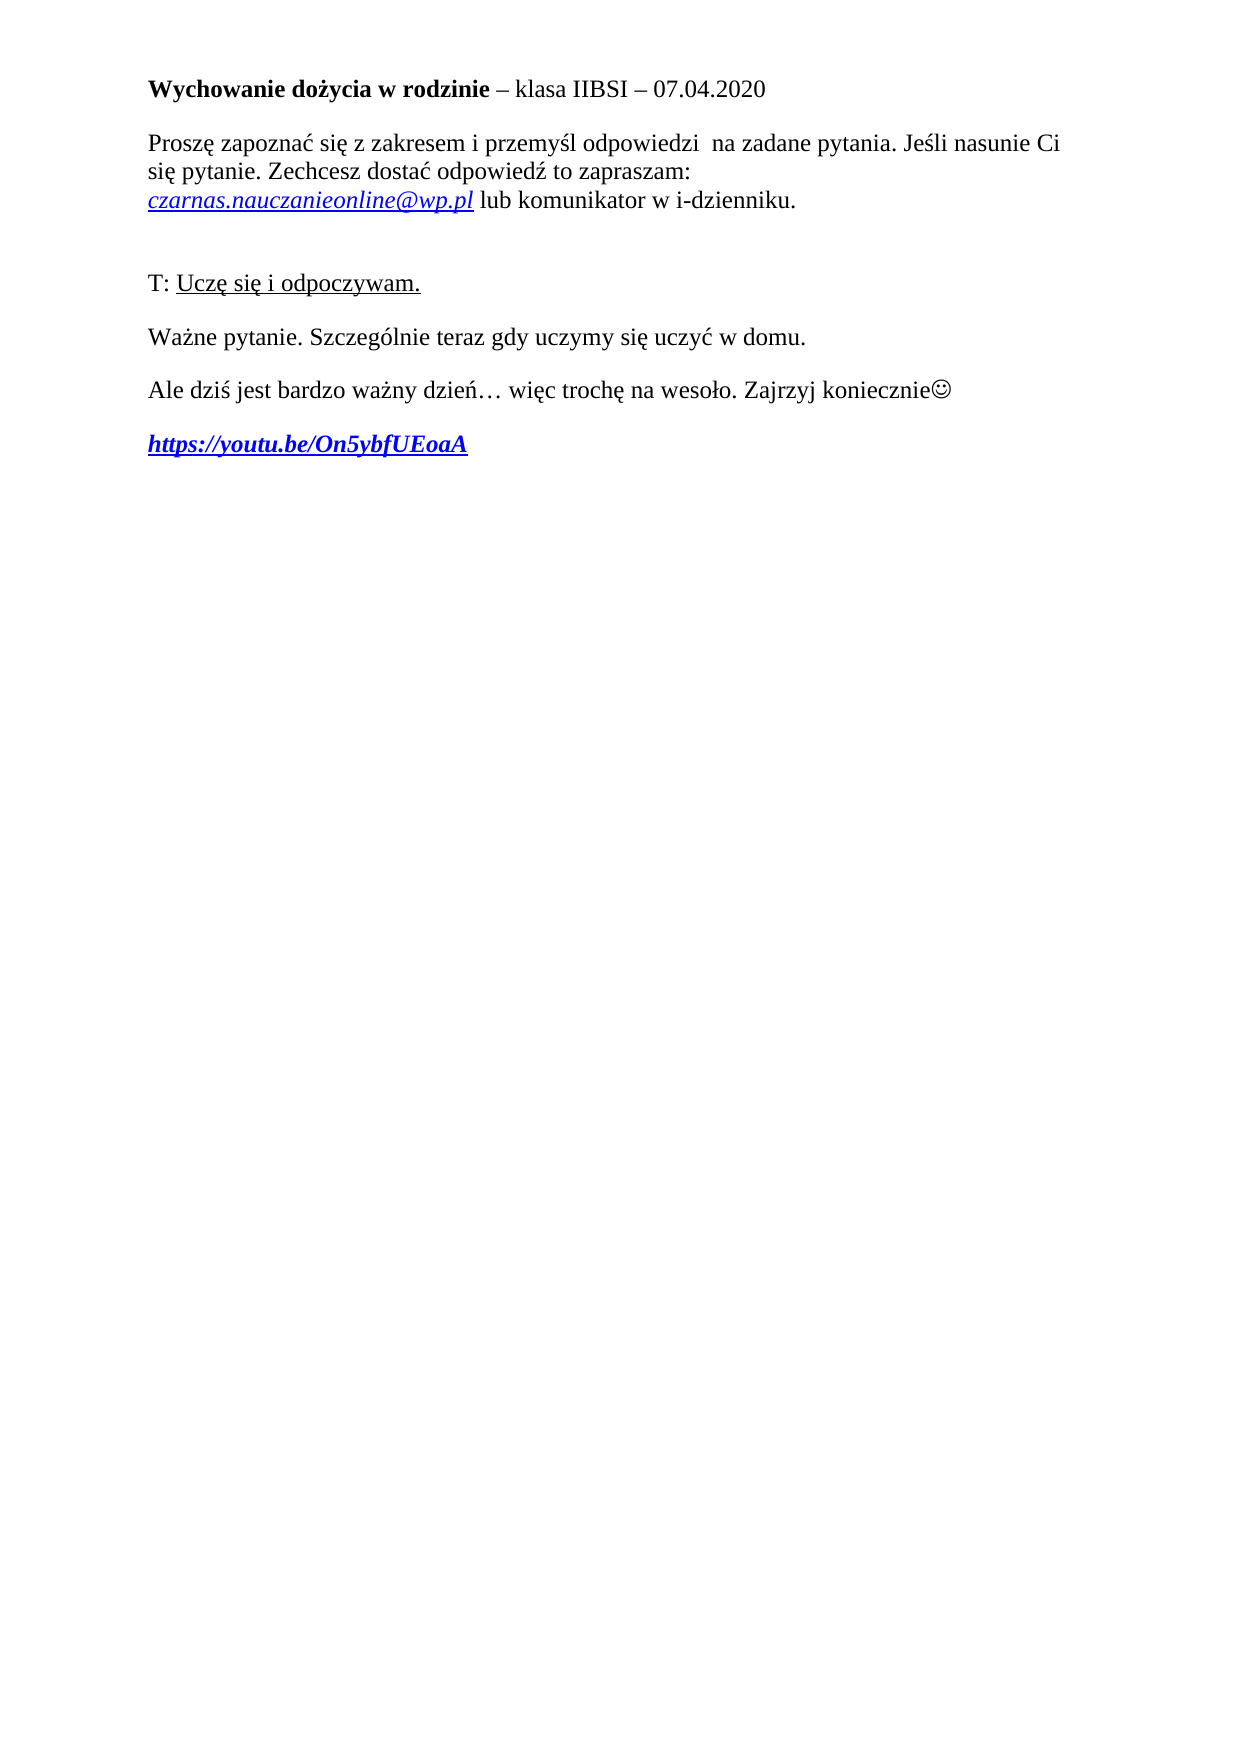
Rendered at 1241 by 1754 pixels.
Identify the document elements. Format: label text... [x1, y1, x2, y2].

text Ważne pytanie. Szczególnie teraz gdy uczymy się uczyć w domu. [148, 322, 1093, 350]
text Ale dziś jest bardzo ważny dzień… więc trochę na wesoło. Zajrzyj koniecznie [148, 376, 1093, 404]
text Proszę zapoznać się z zakresem i przemyśl odpowiedzi na zadane pytania. Jeśli nasunie Ci się pytanie. Zechcesz dostać odpowiedź to zapraszam: [148, 128, 1093, 185]
text https://youtu.be/On5ybfUEoaA [148, 429, 1093, 458]
text Wychowanie dożycia w rodzinie – klasa IIBSI – 07.04.2020 [148, 74, 1093, 103]
text czarnas.nauczanieonline@wp.pl lub komunikator w i-dzienniku. [148, 185, 1093, 214]
text T: Uczę się i odpoczywam. [148, 268, 1093, 297]
